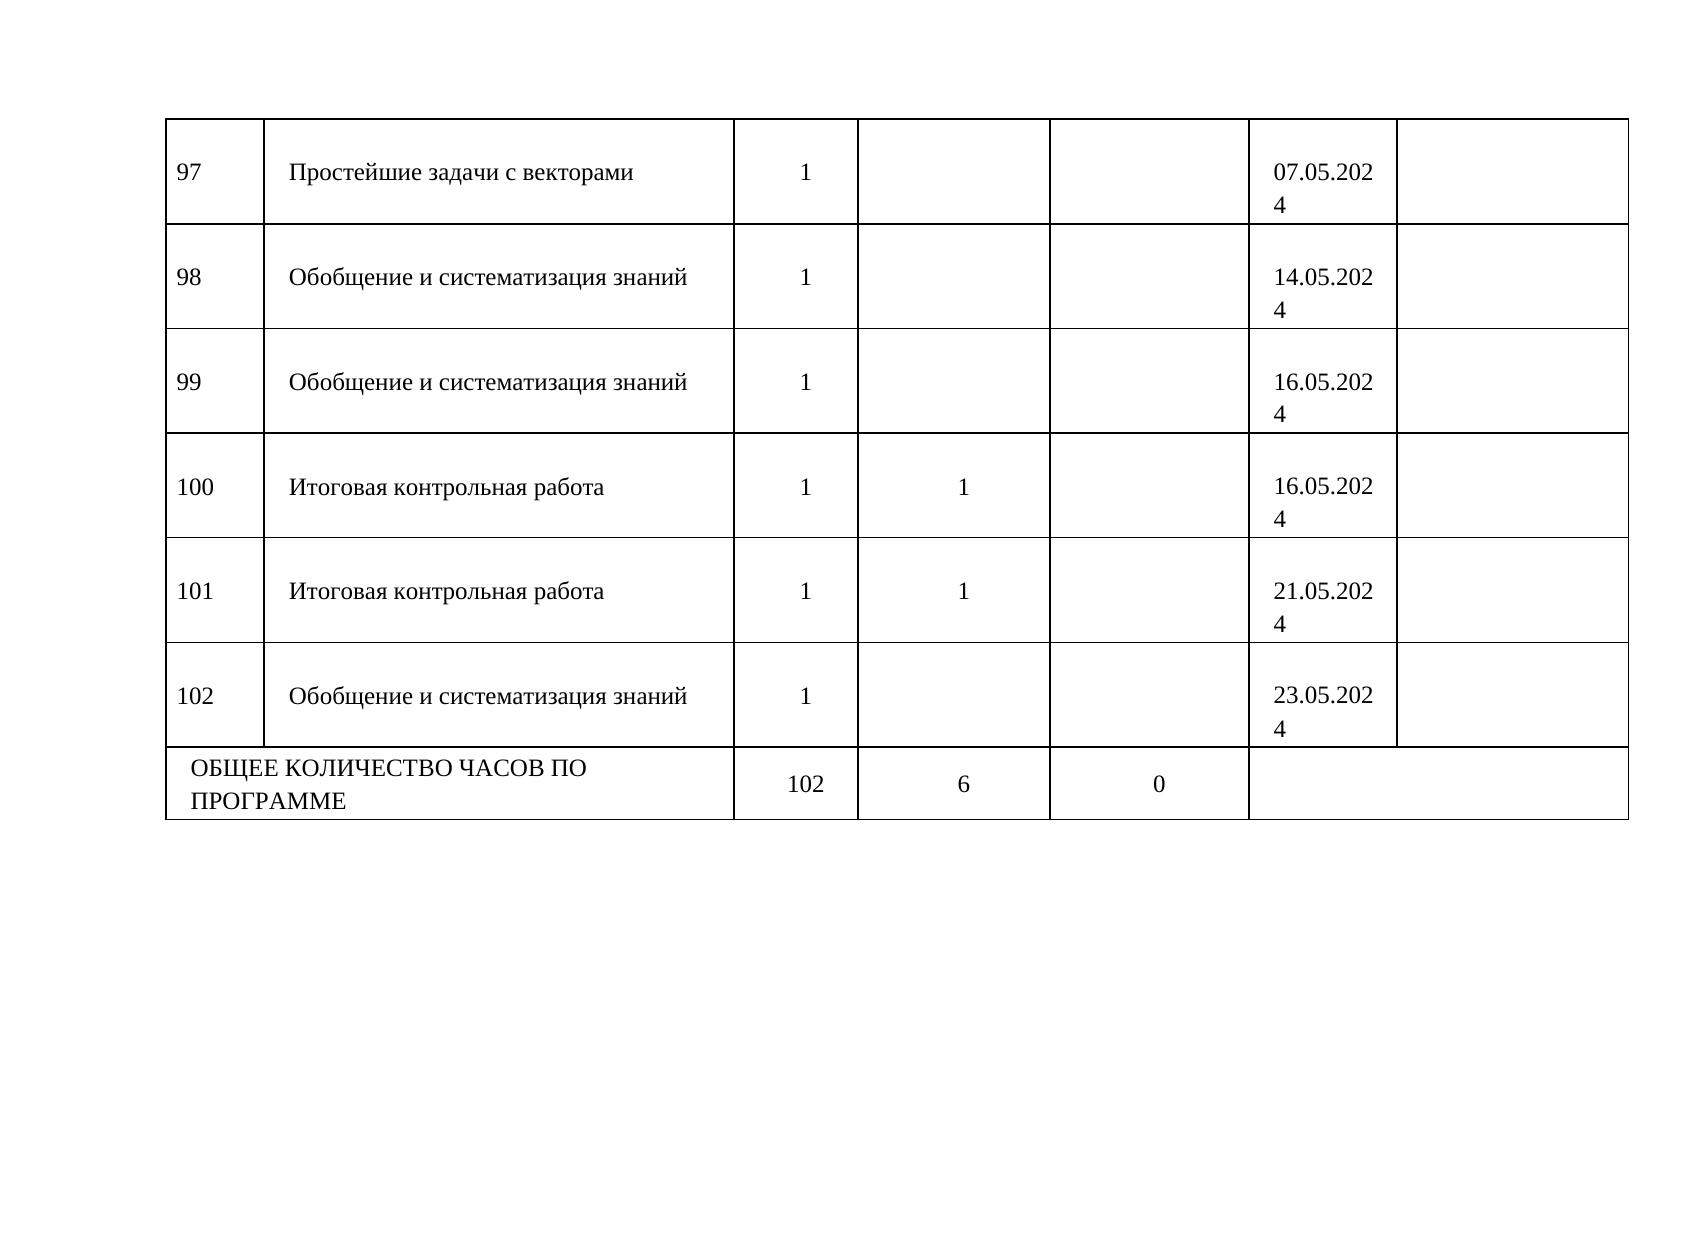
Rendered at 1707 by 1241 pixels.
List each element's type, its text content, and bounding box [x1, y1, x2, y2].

table_cell 98 [167, 225, 263, 327]
table_cell 97 [167, 120, 263, 223]
table_cell [1398, 643, 1628, 746]
table_cell 6 [859, 748, 1049, 819]
table_cell [1051, 225, 1248, 327]
table_cell ОБЩЕЕ КОЛИЧЕСТВО ЧАСОВ ПО ПРОГРАММЕ [167, 748, 733, 819]
table_cell [859, 643, 1049, 746]
table_cell 16.05.2024 [1250, 329, 1396, 432]
table_cell Обобщение и систематизация знаний [265, 329, 733, 432]
table_cell 1 [859, 538, 1049, 642]
table_cell 1 [859, 434, 1049, 537]
table_cell [1051, 538, 1248, 642]
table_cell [265, 120, 733, 223]
table_cell Итоговая контрольная работа [265, 538, 733, 642]
table_cell 1 [735, 225, 857, 327]
table_cell 16.05.2024 [1250, 434, 1396, 537]
table_cell [859, 120, 1049, 223]
table_cell 1 [735, 329, 857, 432]
table_cell 102 [167, 643, 263, 746]
table_cell [1051, 643, 1248, 746]
table_cell 101 [167, 538, 263, 642]
table_cell [1398, 538, 1628, 642]
table_cell 07.05.2024 [1250, 120, 1396, 223]
table_cell Обобщение и систематизация знаний [265, 225, 733, 327]
table_cell 1 [735, 643, 857, 746]
table_cell 1 [735, 120, 857, 223]
table_cell 23.05.2024 [1250, 643, 1396, 746]
table_cell 14.05.2024 [1250, 225, 1396, 327]
table_cell 21.05.2024 [1250, 538, 1396, 642]
table_cell [859, 225, 1049, 327]
table_cell Итоговая контрольная работа [265, 434, 733, 537]
table_cell [1051, 120, 1248, 223]
table_cell 102 [735, 748, 857, 819]
table_cell Обобщение и систематизация знаний [265, 643, 733, 746]
table_cell 0 [1051, 748, 1248, 819]
table_cell [859, 329, 1049, 432]
table_cell [1250, 748, 1628, 819]
table_cell [1398, 120, 1628, 223]
table_cell [1051, 329, 1248, 432]
table_cell [1398, 434, 1628, 537]
table_cell 100 [167, 434, 263, 537]
table_cell 99 [167, 329, 263, 432]
table_cell [1398, 329, 1628, 432]
table_cell [1051, 434, 1248, 537]
table_cell 1 [735, 434, 857, 537]
table_cell [1398, 225, 1628, 327]
table_cell 1 [735, 538, 857, 642]
